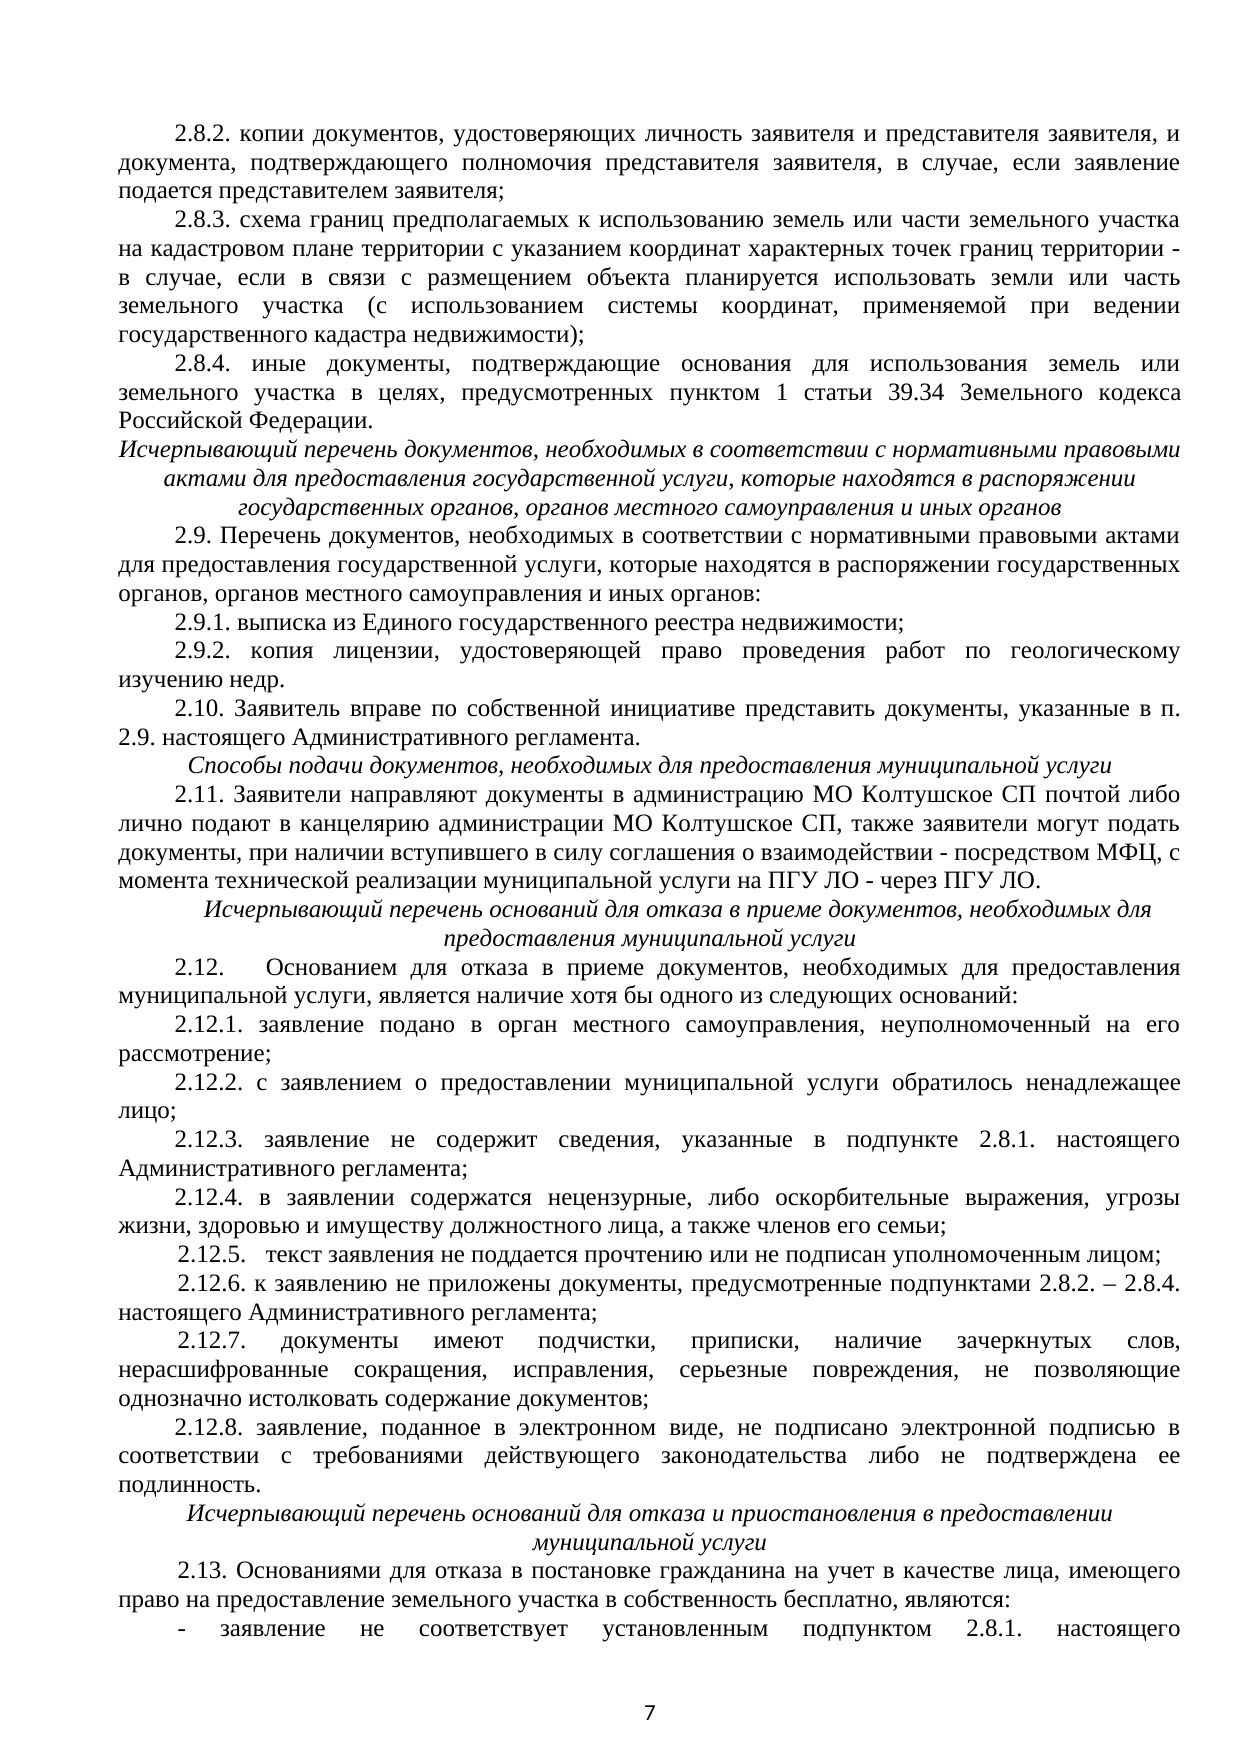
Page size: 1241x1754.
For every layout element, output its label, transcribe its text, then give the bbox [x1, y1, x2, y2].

text 2.12.5. текст заявления не поддается прочтению или не подписан уполномоченным лицом; [118, 1239, 1181, 1268]
text 2.12. Основанием для отказа в приеме документов, необходимых для предоставления муниципальной услуги, является наличие хотя бы одного из следующих оснований: [118, 952, 1181, 1009]
text 2.8.2. копии документов, удостоверяющих личность заявителя и представителя заявителя, и документа, подтверждающего полномочия представителя заявителя, в случае, если заявление подается представителем заявителя; [118, 118, 1181, 204]
text 2.12.1. заявление подано в орган местного самоуправления, неуполномоченный на его рассмотрение; [118, 1009, 1181, 1067]
text 2.12.7. документы имеют подчистки, приписки, наличие зачеркнутых слов, нерасшифрованные сокращения, исправления, серьезные повреждения, не позволяющие однозначно истолковать содержание документов; [118, 1326, 1181, 1412]
text 2.12.4. в заявлении содержатся нецензурные, либо оскорбительные выражения, угрозы жизни, здоровью и имуществу должностного лица, а также членов его семьи; [118, 1182, 1181, 1239]
text Способы подачи документов, необходимых для предоставления муниципальной услуги [118, 751, 1181, 779]
text 2.12.6. к заявлению не приложены документы, предусмотренные подпунктами 2.8.2. – 2.8.4. настоящего Административного регламента; [118, 1268, 1181, 1326]
text 2.10. Заявитель вправе по собственной инициативе представить документы, указанные в п. 2.9. настоящего Административного регламента. [118, 693, 1181, 751]
text 2.8.4. иные документы, подтверждающие основания для использования земель или земельного участка в целях, предусмотренных пунктом 1 статьи 39.34 Земельного кодекса Российской Федерации. [118, 348, 1181, 434]
text 2.8.3. схема границ предполагаемых к использованию земель или части земельного участка на кадастровом плане территории с указанием координат характерных точек границ территории - в случае, если в связи с размещением объекта планируется использовать земли или часть земельного участка (с использованием системы координат, применяемой при ведении государственного кадастра недвижимости); [118, 204, 1181, 348]
text 2.12.8. заявление, поданное в электронном виде, не подписано электронной подписью в соответствии с требованиями действующего законодательства либо не подтверждена ее подлинность. [118, 1412, 1181, 1498]
text 2.12.3. заявление не содержит сведения, указанные в подпункте 2.8.1. настоящего Административного регламента; [118, 1124, 1181, 1182]
text Исчерпывающий перечень оснований для отказа и приостановления в предоставлении муниципальной услуги [118, 1498, 1181, 1556]
text 2.12.2. с заявлением о предоставлении муниципальной услуги обратилось ненадлежащее лицо; [118, 1067, 1181, 1124]
text 2.11. Заявители направляют документы в администрацию МО Колтушское СП почтой либо лично подают в канцелярию администрации МО Колтушское СП, также заявители могут подать документы, при наличии вступившего в силу соглашения о взаимодействии - посредством МФЦ, с момента технической реализации муниципальной услуги на ПГУ ЛО - через ПГУ ЛО. [118, 779, 1181, 894]
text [118, 1613, 1181, 1642]
text 2.9. Перечень документов, необходимых в соответствии с нормативными правовыми актами для предоставления государственной услуги, которые находятся в распоряжении государственных органов, органов местного самоуправления и иных органов: [118, 521, 1181, 607]
text 2.9.1. выписка из Единого государственного реестра недвижимости; [118, 607, 1181, 636]
text Исчерпывающий перечень документов, необходимых в соответствии с нормативными правовыми актами для предоставления государственной услуги, которые находятся в распоряжении государственных органов, органов местного самоуправления и иных органов [118, 434, 1181, 521]
text 2.9.2. копия лицензии, удостоверяющей право проведения работ по геологическому изучению недр. [118, 636, 1181, 693]
text 2.13. Основаниями для отказа в постановке гражданина на учет в качестве лица, имеющего право на предоставление земельного участка в собственность бесплатно, являются: [118, 1556, 1181, 1613]
text Исчерпывающий перечень оснований для отказа в приеме документов, необходимых для предоставления муниципальной услуги [118, 894, 1181, 952]
